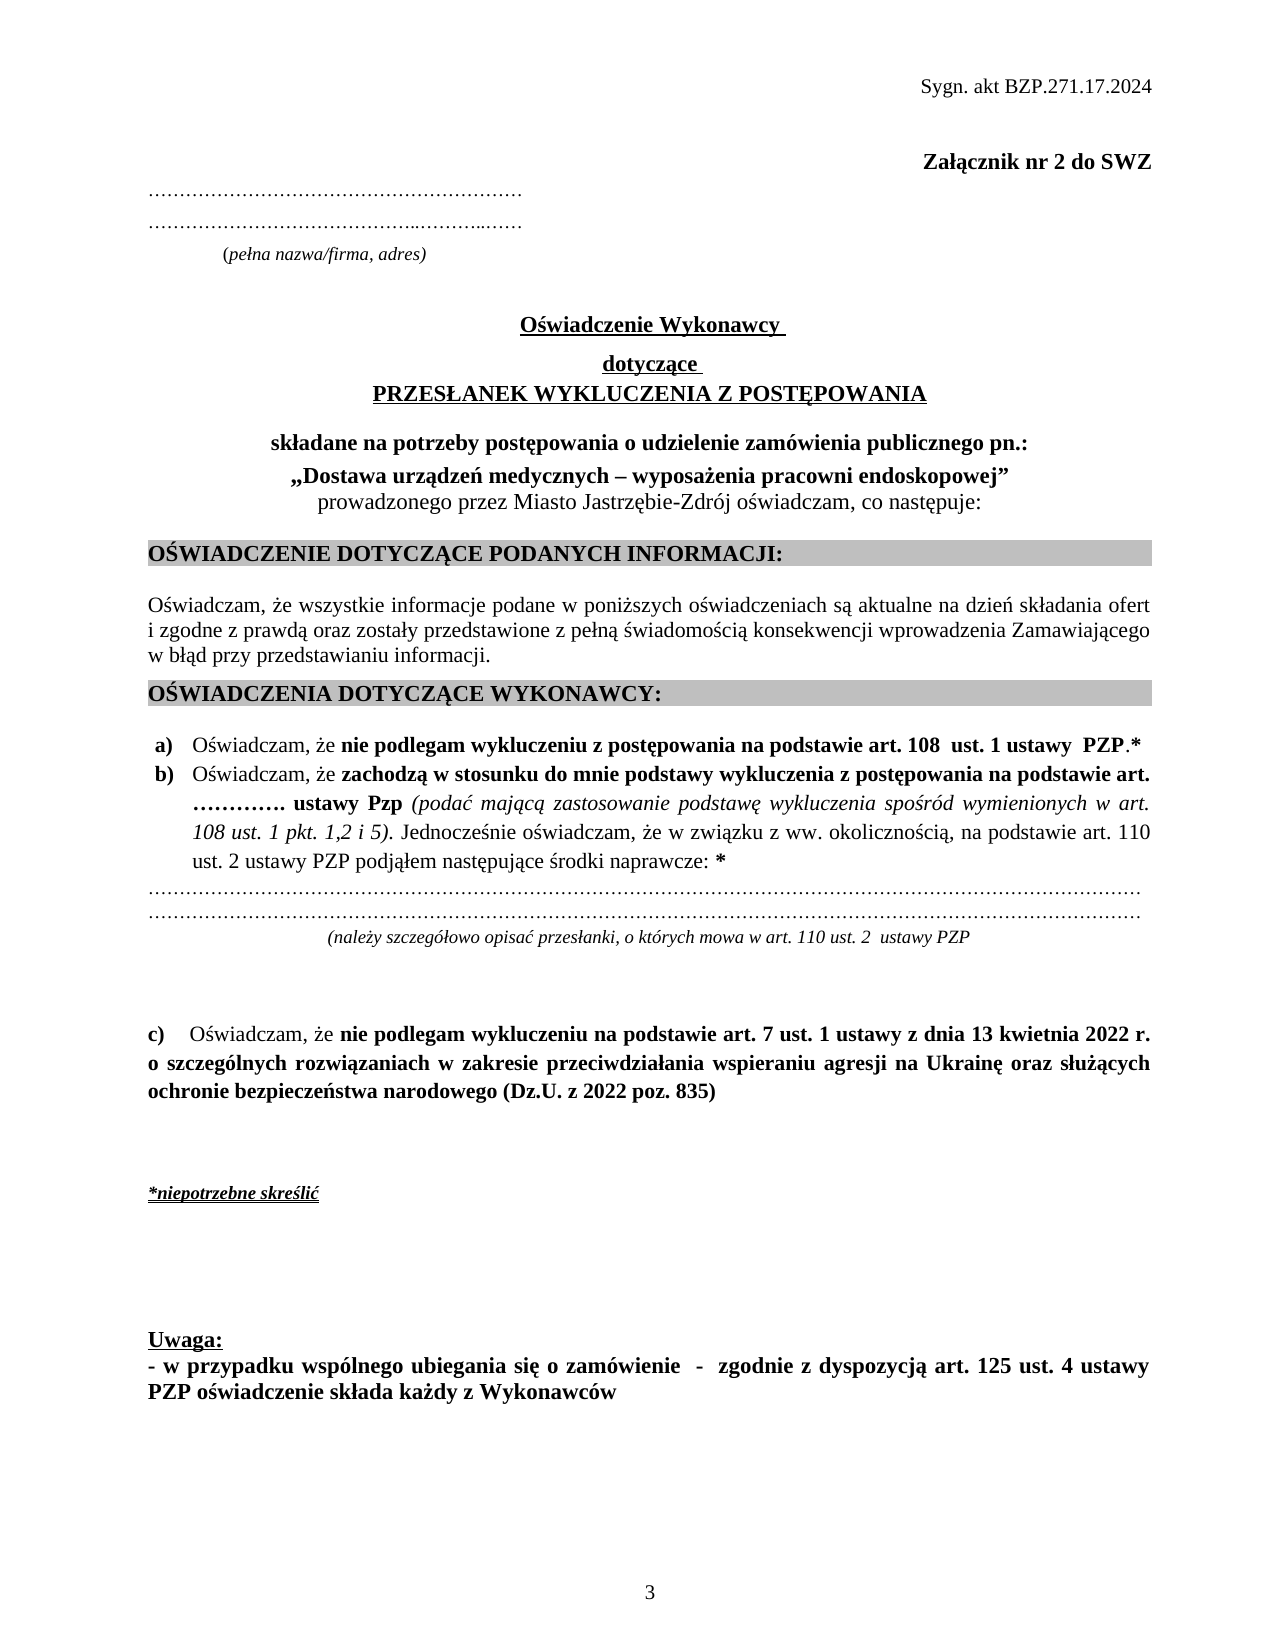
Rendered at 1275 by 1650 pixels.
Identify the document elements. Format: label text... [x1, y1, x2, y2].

text Uwaga: [148, 1326, 1152, 1352]
list Oświadczam, że nie podlegam wykluczeniu z postępowania na podstawie art. 108 ust. 1 ustawy PZP.* [154, 732, 1152, 757]
text (należy szczegółowo opisać przesłanki, o których mowa w art. 110 ust. 2 ustawy PZP [148, 926, 1152, 948]
text składane na potrzeby postępowania o udzielenie zamówienia publicznego pn.: [148, 429, 1152, 456]
text - w przypadku wspólnego ubiegania się o zamówienie - zgodnie z dyspozycją art. 125 ust. 4 ustawy PZP oświadczenie składa każdy z Wykonawców [148, 1352, 1152, 1405]
text „Dostawa urządzeń medycznych – wyposażenia pracowni endoskopowej” [148, 460, 1152, 488]
text c) Oświadczam, że nie podlegam wykluczeniu na podstawie art. 7 ust. 1 ustawy z dnia 13 kwietnia 2022 r. o szczególnych rozwiązaniach w zakresie przeciwdziałania wspieraniu agresji na Ukrainę oraz służących ochronie bezpieczeństwa narodowego (Dz.U. z 2022 poz. 835) [148, 1021, 1152, 1104]
text prowadzonego przez Miasto Jastrzębie-Zdrój oświadczam, co następuje: [148, 488, 1152, 515]
text Oświadczam, że wszystkie informacje podane w poniższych oświadczeniach są aktualne na dzień składania ofert i zgodne z prawdą oraz zostały przedstawione z pełną świadomością konsekwencji wprowadzenia Zamawiającego w błąd przy przedstawianiu informacji. [148, 592, 1152, 667]
text OŚWIADCZENIA DOTYCZĄCE WYKONAWCY: [148, 680, 1152, 706]
text ………………………………………………………………………………………………………………………………………………………………………………………………………………………………………………………………………………………… [148, 877, 1152, 923]
text …………………………………………………………………………………………..………..…… [148, 178, 532, 232]
text Załącznik nr 2 do SWZ [148, 148, 1152, 175]
text Oświadczenie Wykonawcy [148, 312, 1152, 338]
text (pełna nazwa/firma, adres) [148, 243, 532, 265]
list Oświadczam, że zachodzą w stosunku do mnie podstawy wykluczenia z postępowania na podstawie art. …………. ustawy Pzp (podać mającą zastosowanie podstawę wykluczenia spośród wymienionych w art. 108 ust. 1 pkt. 1,2 i 5). Jednocześnie oświadczam, że w związku z ww. okolicznością, na podstawie art. 110 ust. 2 ustawy PZP podjąłem następujące środki naprawcze: * [154, 761, 1152, 873]
text OŚWIADCZENIE DOTYCZĄCE PODANYCH INFORMACJI: [148, 540, 1152, 566]
text dotyczące [148, 350, 1152, 376]
text *niepotrzebne skreślić [148, 1182, 1152, 1203]
text PRZESŁANEK WYKLUCZENIA Z POSTĘPOWANIA [148, 380, 1152, 406]
